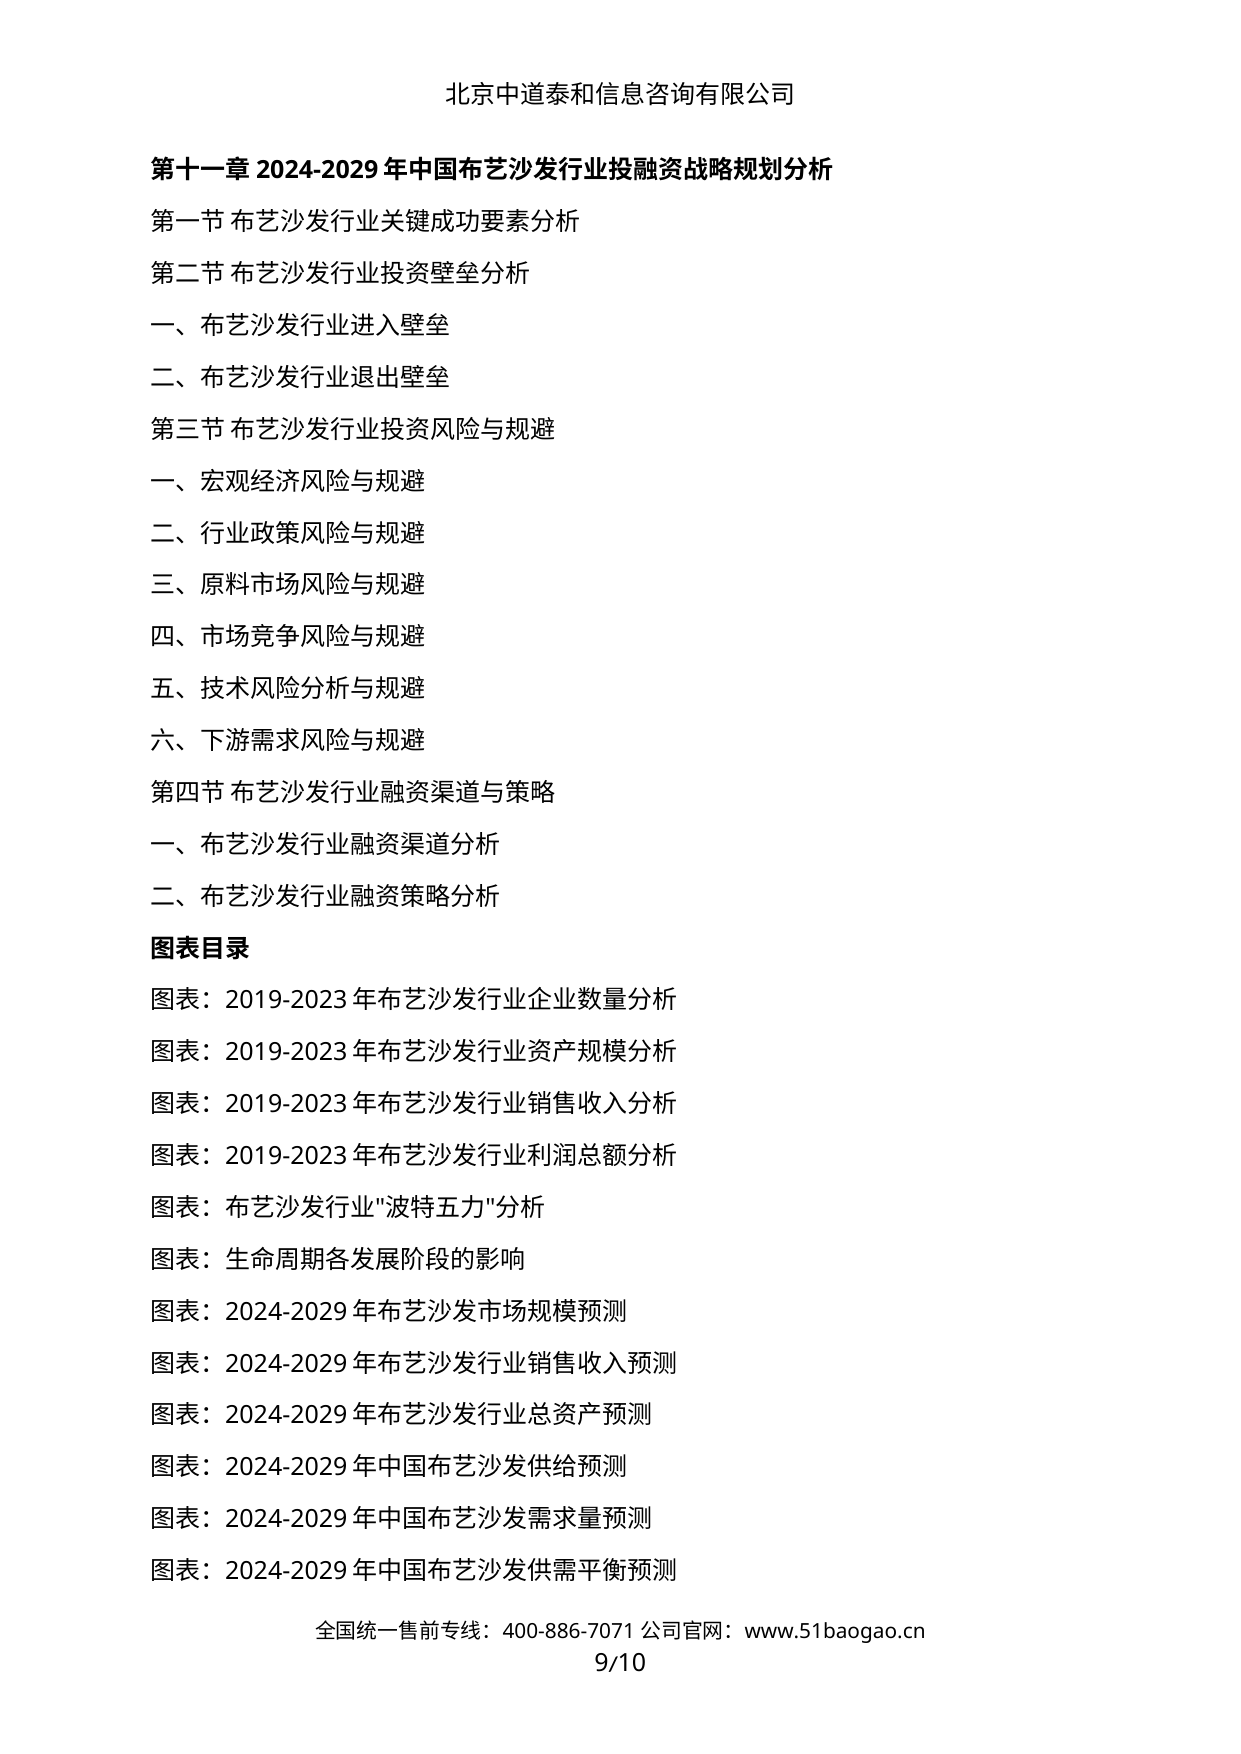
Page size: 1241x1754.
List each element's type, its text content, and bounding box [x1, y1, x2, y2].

text 图表：2024-2029年中国布艺沙发供给预测 [150, 1447, 1090, 1483]
text 图表：2024-2029年布艺沙发行业总资产预测 [150, 1395, 1090, 1431]
text 六、下游需求风险与规避 [150, 721, 1090, 757]
text 第十一章 2024-2029年中国布艺沙发行业投融资战略规划分析 [150, 150, 1090, 186]
text 一、宏观经济风险与规避 [150, 461, 1090, 497]
text 图表：生命周期各发展阶段的影响 [150, 1239, 1090, 1276]
text 四、市场竞争风险与规避 [150, 617, 1090, 653]
text 第三节 布艺沙发行业投资风险与规避 [150, 409, 1090, 446]
text 第二节 布艺沙发行业投资壁垒分析 [150, 254, 1090, 290]
text 图表目录 [150, 928, 1090, 964]
text 三、原料市场风险与规避 [150, 565, 1090, 601]
text 图表：2019-2023年布艺沙发行业利润总额分析 [150, 1136, 1090, 1172]
text 图表：2024-2029年中国布艺沙发供需平衡预测 [150, 1551, 1090, 1587]
text 五、技术风险分析与规避 [150, 669, 1090, 705]
text 第一节 布艺沙发行业关键成功要素分析 [150, 202, 1090, 238]
text 图表：2019-2023年布艺沙发行业销售收入分析 [150, 1084, 1090, 1120]
text 一、布艺沙发行业进入壁垒 [150, 306, 1090, 342]
text 第四节 布艺沙发行业融资渠道与策略 [150, 772, 1090, 809]
text 图表：2019-2023年布艺沙发行业资产规模分析 [150, 1032, 1090, 1068]
text 图表：2019-2023年布艺沙发行业企业数量分析 [150, 980, 1090, 1016]
text 二、行业政策风险与规避 [150, 513, 1090, 549]
text 一、布艺沙发行业融资渠道分析 [150, 824, 1090, 861]
text 图表：2024-2029年中国布艺沙发需求量预测 [150, 1499, 1090, 1535]
text 图表：2024-2029年布艺沙发行业销售收入预测 [150, 1343, 1090, 1379]
text 二、布艺沙发行业退出壁垒 [150, 357, 1090, 394]
text 二、布艺沙发行业融资策略分析 [150, 876, 1090, 912]
text 图表：布艺沙发行业"波特五力"分析 [150, 1187, 1090, 1224]
text 图表：2024-2029年布艺沙发市场规模预测 [150, 1291, 1090, 1327]
